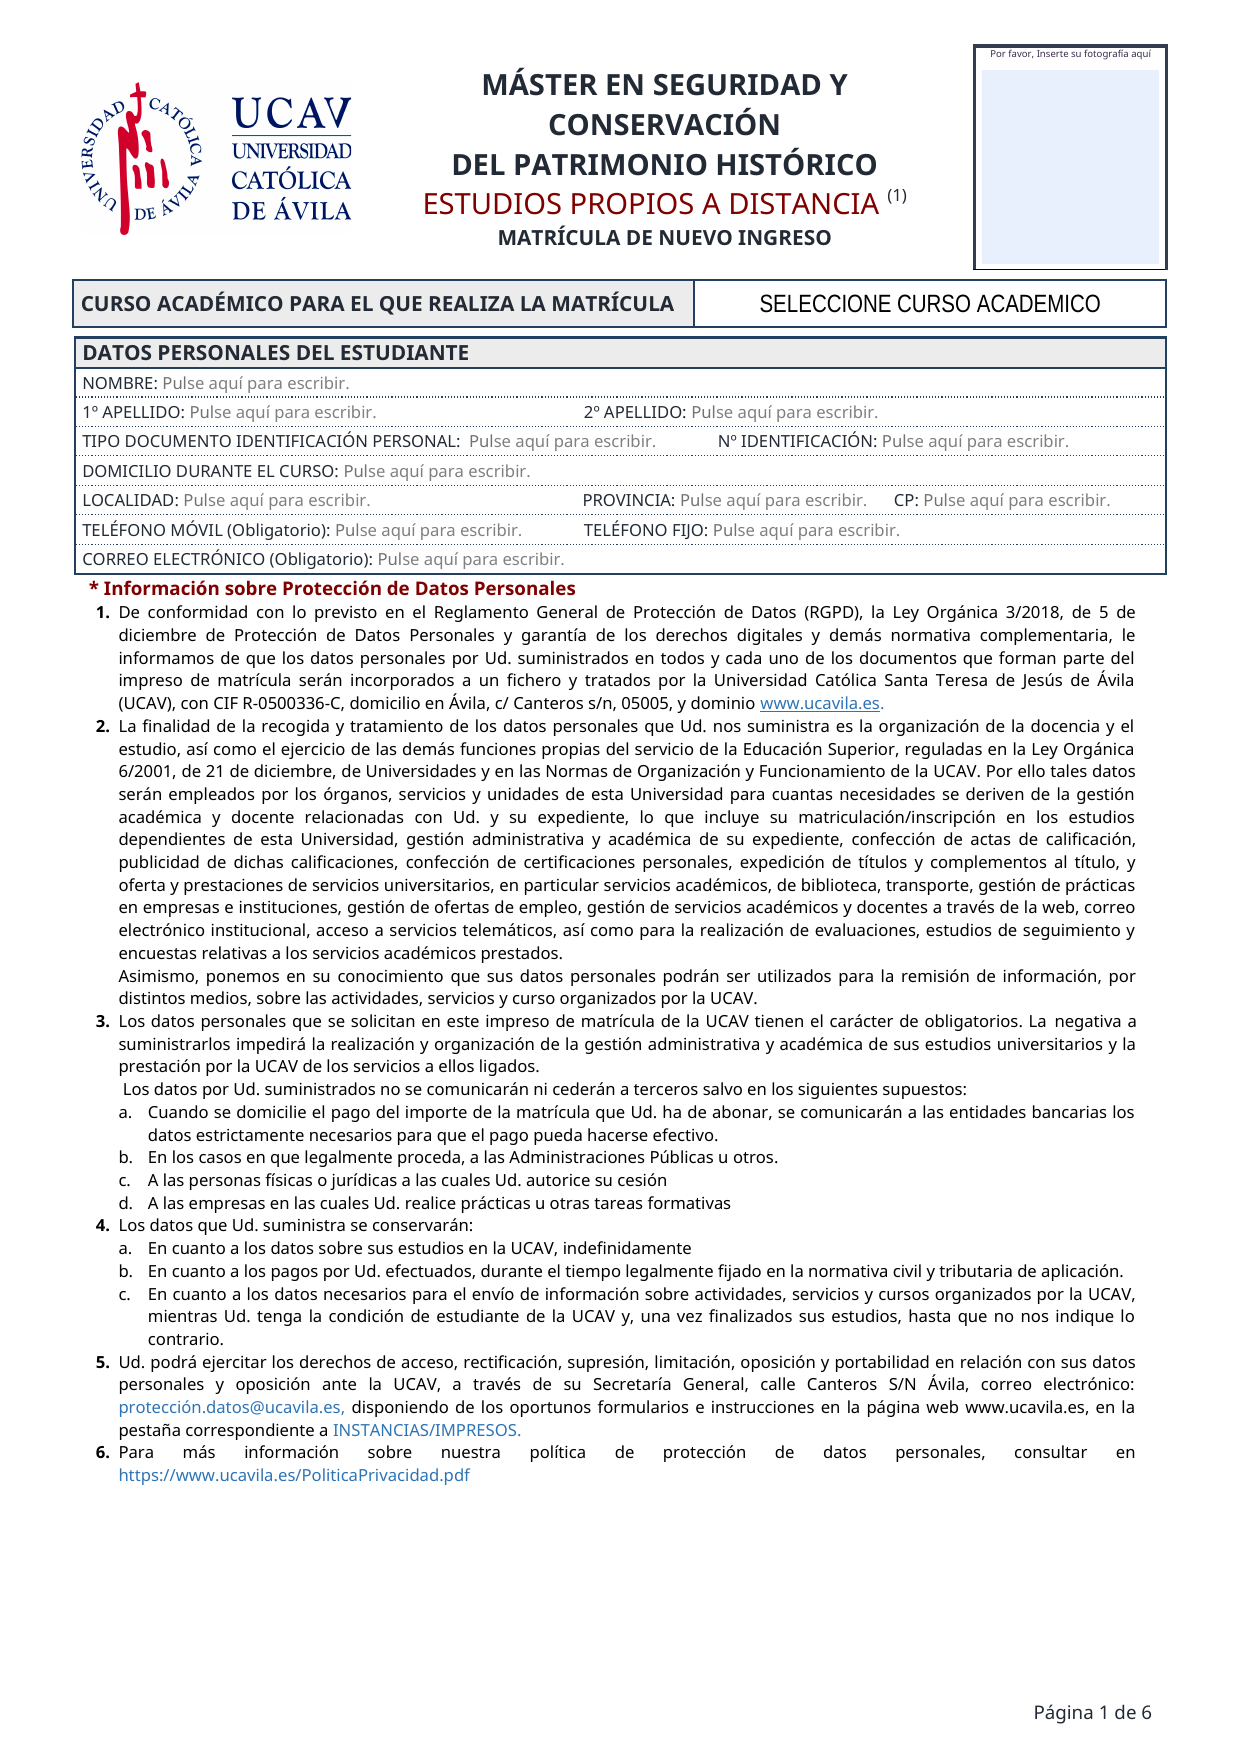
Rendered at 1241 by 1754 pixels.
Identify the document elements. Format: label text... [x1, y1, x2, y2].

table_header MÁSTER EN SEGURIDAD Y CONSERVACIÓN DEL PATRIMONIO HISTÓRICO ESTUDIOS PROPIOS A DISTANCIA (1) MATRÍCULA DE NUEVO INGRESO [354, 44, 973, 269]
table_cell CORREO ELECTRÓNICO (Obligatorio): [76, 544, 1165, 573]
table_cell Nº IDENTIFICACIÓN: [710, 426, 1165, 455]
table_cell 1º APELLIDO: [76, 396, 576, 426]
table_cell PROVINCIA: [575, 485, 886, 514]
table_header DATOS PERSONALES DEL ESTUDIANTE [76, 339, 1165, 367]
table_cell TIPO DOCUMENTO IDENTIFICACIÓN PERSONAL: [76, 426, 710, 455]
list En cuanto a los datos necesarios para el envío de información sobre actividades, servicios y cursos organizados por la UCAV, mientras Ud. tenga la condición de estudiante de la UCAV y, una vez finalizados sus estudios, hasta que no nos indique lo contrario. [118, 1282, 1137, 1350]
table_header Por favor, Inserte su fotografía aquí [976, 48, 1165, 269]
table_cell TELÉFONO FIJO: [576, 514, 1165, 544]
table_cell 2º APELLIDO: [576, 396, 1165, 426]
text * Información sobre Protección de Datos Personales [89, 575, 1152, 601]
list De conformidad con lo previsto en el Reglamento General de Protección de Datos (RGPD), la Ley Orgánica 3/2018, de 5 de diciembre de Protección de Datos Personales y garantía de los derechos digitales y demás normativa complementaria, le informamos de que los datos personales por Ud. suministrados en todos y cada uno de los documentos que forman parte del impreso de matrícula serán incorporados a un fichero y tratados por la Universidad Católica Santa Teresa de Jesús de Ávila (UCAV), con CIF R-0500336-C, domicilio en Ávila, c/ Canteros s/n, 05005, y dominio www.ucavila.es. [96, 601, 1137, 714]
list A las empresas en las cuales Ud. realice prácticas u otras tareas formativas [118, 1191, 1137, 1214]
table_cell NOMBRE: [76, 369, 1165, 396]
text Asimismo, ponemos en su conocimiento que sus datos personales podrán ser utilizados para la remisión de información, por distintos medios, sobre las actividades, servicios y curso organizados por la UCAV. [118, 964, 1137, 1010]
table_cell CP: [886, 485, 1165, 514]
picture [981, 70, 1160, 264]
list En cuanto a los pagos por Ud. efectuados, durante el tiempo legalmente fijado en la normativa civil y tributaria de aplicación. [118, 1259, 1137, 1282]
list Ud. podrá ejercitar los derechos de acceso, rectificación, supresión, limitación, oposición y portabilidad en relación con sus datos personales y oposición ante la UCAV, a través de su Secretaría General, calle Canteros S/N Ávila, correo electrónico: protección.datos@ucavila.es, disponiendo de los oportunos formularios e instrucciones en la página web www.ucavila.es, en la pestaña correspondiente a INSTANCIAS/IMPRESOS. [96, 1350, 1137, 1441]
table_cell TELÉFONO MÓVIL (Obligatorio): [76, 514, 576, 544]
list Los datos personales que se solicitan en este impreso de matrícula de la UCAV tienen el carácter de obligatorios. La negativa a suministrarlos impedirá la realización y organización de la gestión administrativa y académica de sus estudios universitarios y la prestación por la UCAV de los servicios a ellos ligados. [96, 1010, 1137, 1078]
list Los datos que Ud. suministra se conservarán: [96, 1214, 1137, 1237]
table_cell DOMICILIO DURANTE EL CURSO: [76, 455, 1165, 485]
table_header [74, 44, 354, 269]
picture [81, 82, 352, 235]
list En los casos en que legalmente proceda, a las Administraciones Públicas u otros. [118, 1146, 1137, 1169]
table_header CURSO ACADÉMICO PARA EL QUE REALIZA LA MATRÍCULA [74, 281, 693, 326]
text Los datos por Ud. suministrados no se comunicarán ni cederán a terceros salvo en los siguientes supuestos: [118, 1078, 1137, 1101]
list A las personas físicas o jurídicas a las cuales Ud. autorice su cesión [118, 1169, 1137, 1191]
list Para más información sobre nuestra política de protección de datos personales, consultar en https://www.ucavila.es/PoliticaPrivacidad.pdf [96, 1441, 1137, 1487]
list Cuando se domicilie el pago del importe de la matrícula que Ud. ha de abonar, se comunicarán a las entidades bancarias los datos estrictamente necesarios para que el pago pueda hacerse efectivo. [118, 1101, 1137, 1146]
list La finalidad de la recogida y tratamiento de los datos personales que Ud. nos suministra es la organización de la docencia y el estudio, así como el ejercicio de las demás funciones propias del servicio de la Educación Superior, reguladas en la Ley Orgánica 6/2001, de 21 de diciembre, de Universidades y en las Normas de Organización y Funcionamiento de la UCAV. Por ello tales datos serán empleados por los órganos, servicios y unidades de esta Universidad para cuantas necesidades se deriven de la gestión académica y docente relacionadas con Ud. y su expediente, lo que incluye su matriculación/inscripción en los estudios dependientes de esta Universidad, gestión administrativa y académica de su expediente, confección de actas de calificación, publicidad de dichas calificaciones, confección de certificaciones personales, expedición de títulos y complementos al título, y oferta y prestaciones de servicios universitarios, en particular servicios académicos, de biblioteca, transporte, gestión de prácticas en empresas e instituciones, gestión de ofertas de empleo, gestión de servicios académicos y docentes a través de la web, correo electrónico institucional, acceso a servicios telemáticos, así como para la realización de evaluaciones, estudios de seguimiento y encuestas relativas a los servicios académicos prestados. [96, 714, 1137, 964]
list En cuanto a los datos sobre sus estudios en la UCAV, indefinidamente [118, 1237, 1137, 1259]
table_cell LOCALIDAD: [76, 485, 575, 514]
